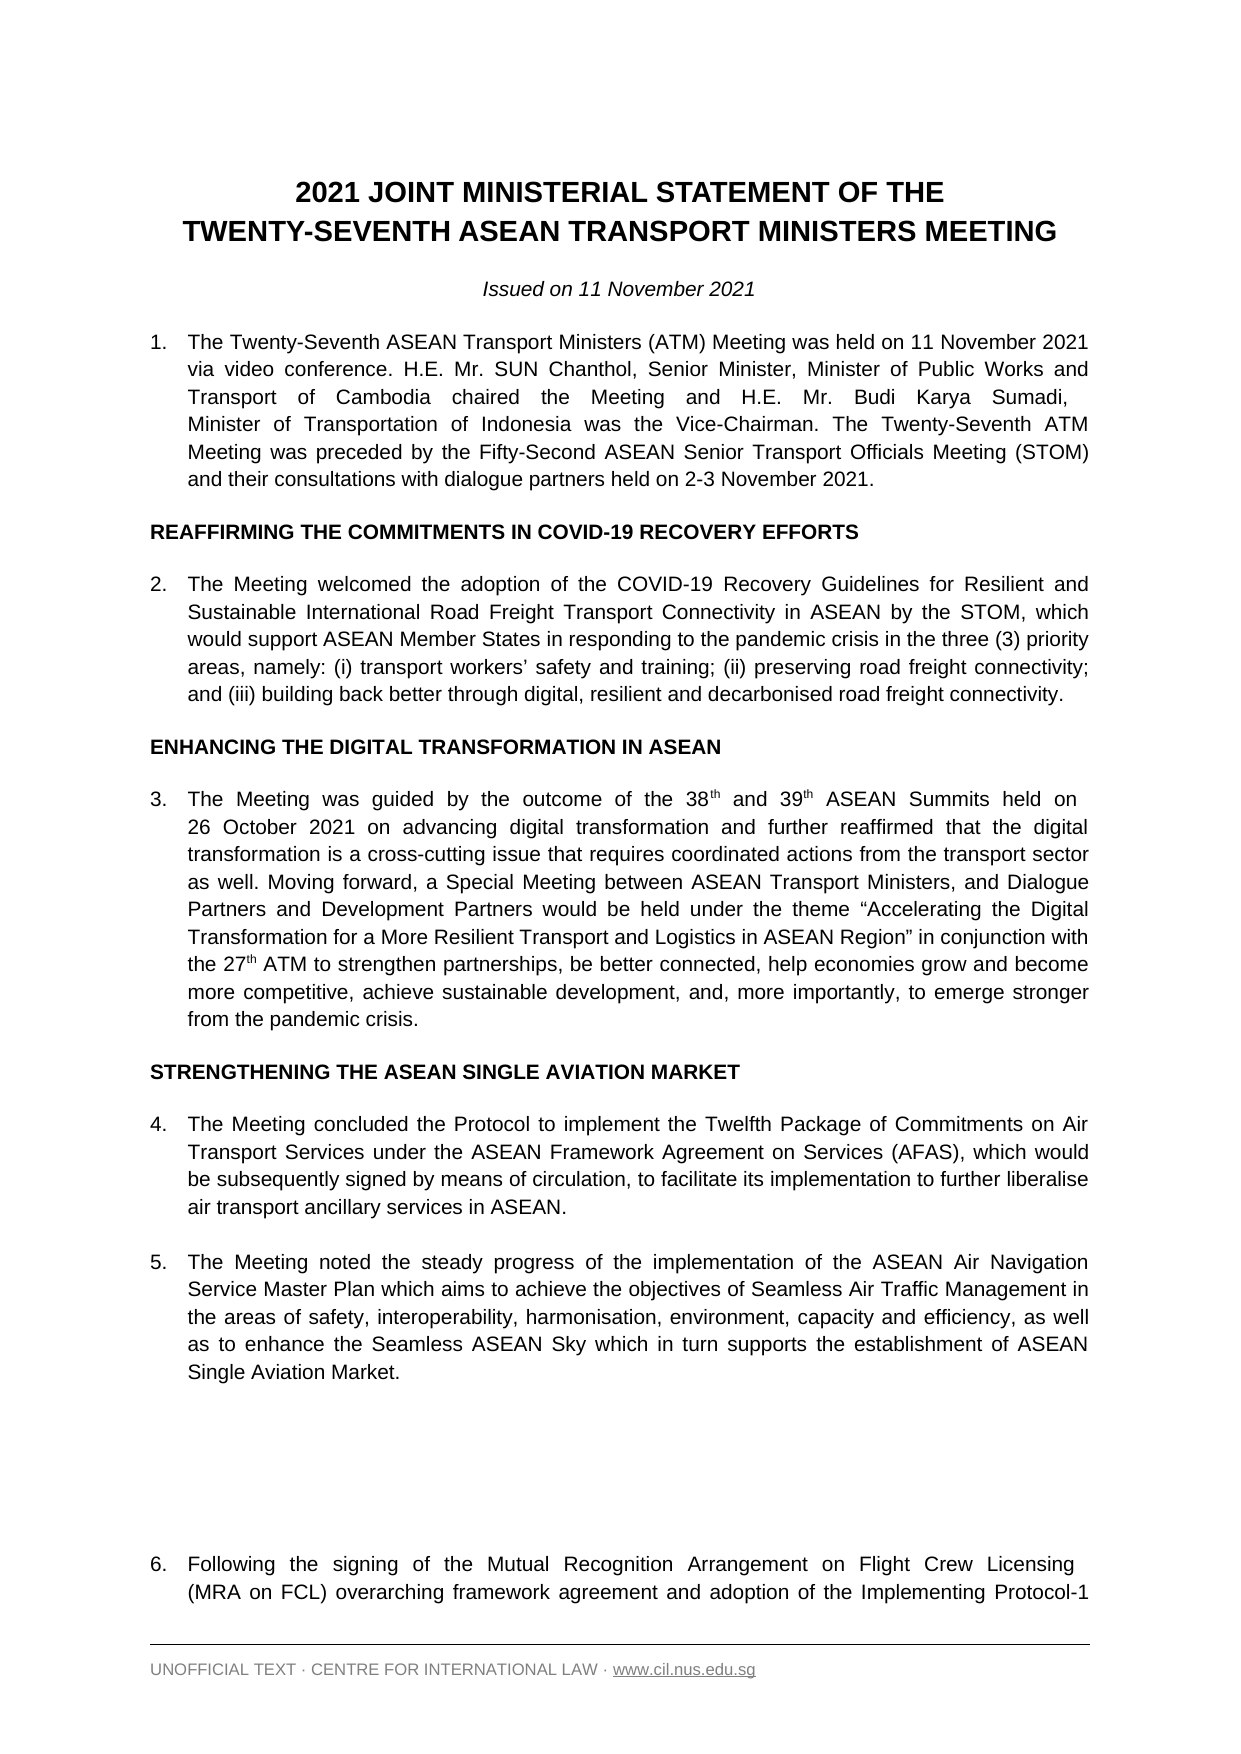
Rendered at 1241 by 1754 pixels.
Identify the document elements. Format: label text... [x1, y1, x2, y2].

list The Meeting noted the steady progress of the implementation of the ASEAN Air Navigation Service Master Plan which aims to achieve the objectives of Seamless Air Traffic Management in the areas of safety, interoperability, harmonisation, environment, capacity and efficiency, as well as to enhance the Seamless ASEAN Sky which in turn supports the establishment of ASEAN Single Aviation Market. [150, 1249, 1090, 1383]
list The Twenty-Seventh ASEAN Transport Ministers (ATM) Meeting was held on 11 November 2021 via video conference. H.E. Mr. SUN Chanthol, Senior Minister, Minister of Public Works and Transport of Cambodia chaired the Meeting and H.E. Mr. Budi Karya Sumadi, Minister of Transportation of Indonesia was the Vice-Chairman. The Twenty-Seventh ATM Meeting was preceded by the Fifty-Second ASEAN Senior Transport Officials Meeting (STOM) and their consultations with dialogue partners held on 2-3 November 2021. [150, 329, 1090, 491]
title 2021 joint ministerial statement of the TWENTY-SEVENTH ASEAN TRANSPORT MINISTERS MEETING [150, 175, 1090, 247]
list The Meeting welcomed the adoption of the COVID-19 Recovery Guidelines for Resilient and Sustainable International Road Freight Transport Connectivity in ASEAN by the STOM, which would support ASEAN Member States in responding to the pandemic crisis in the three (3) priority areas, namely: (i) transport workers’ safety and training; (ii) preserving road freight connectivity; and (iii) building back better through digital, resilient and decarbonised road freight connectivity. [150, 572, 1090, 706]
list The Meeting was guided by the outcome of the 38th and 39th ASEAN Summits held on 26 October 2021 on advancing digital transformation and further reaffirmed that the digital transformation is a cross-cutting issue that requires coordinated actions from the transport sector as well. Moving forward, a Special Meeting between ASEAN Transport Ministers, and Dialogue Partners and Development Partners would be held under the theme “Accelerating the Digital Transformation for a More Resilient Transport and Logistics in ASEAN Region” in conjunction with the 27th ATM to strengthen partnerships, be better connected, help economies grow and become more competitive, achieve sustainable development, and, more importantly, to emerge stronger from the pandemic crisis. [150, 787, 1090, 1031]
list The Meeting concluded the Protocol to implement the Twelfth Package of Commitments on Air Transport Services under the ASEAN Framework Agreement on Services (AFAS), which would be subsequently signed by means of circulation, to facilitate its implementation to further liberalise air transport ancillary services in ASEAN. [150, 1112, 1090, 1218]
subtitle Issued on 11 November 2021 [150, 277, 1090, 301]
subtitle Strengthening the ASEAN Single Aviation Market [150, 1059, 1090, 1083]
subtitle Reaffirming the Commitments in COVID-19 Recovery Efforts [150, 519, 1090, 543]
subtitle Enhancing the Digital Transformation in ASEAN [150, 734, 1090, 758]
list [150, 1552, 1090, 1603]
